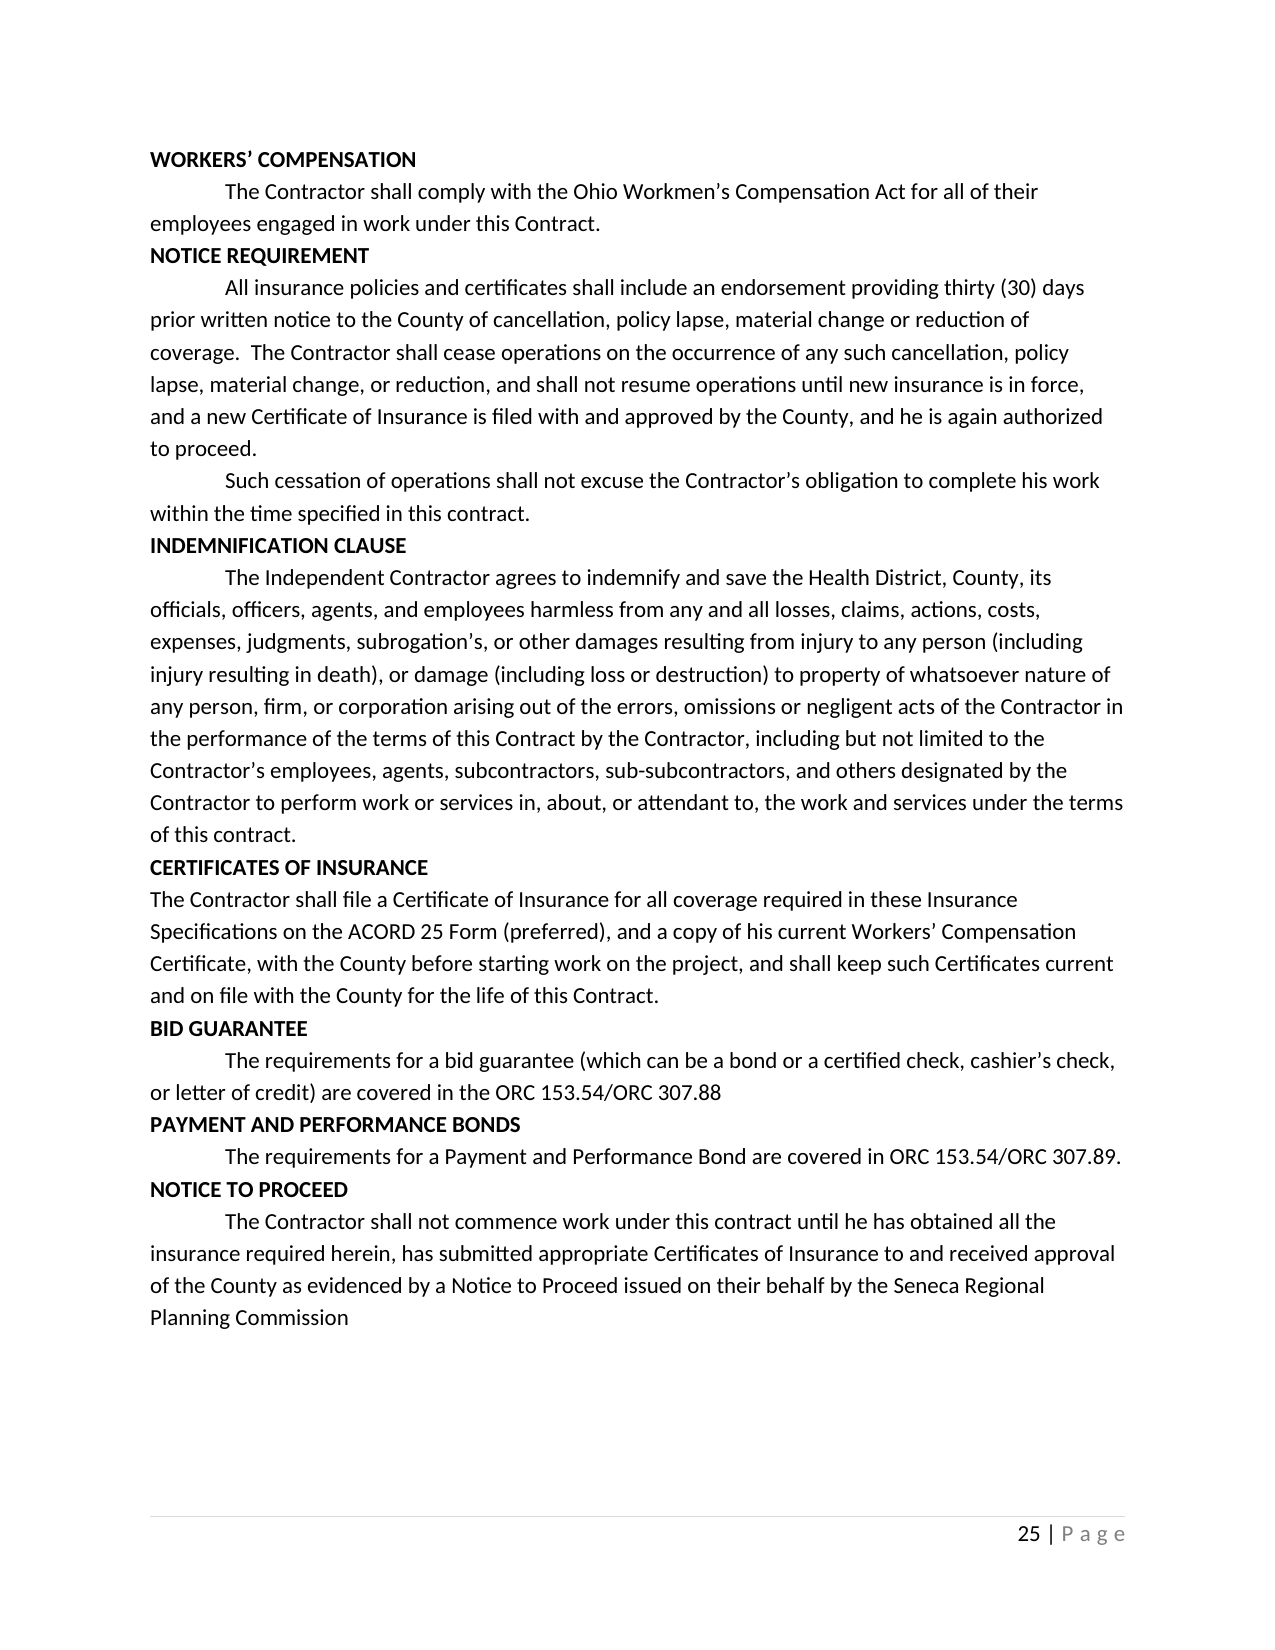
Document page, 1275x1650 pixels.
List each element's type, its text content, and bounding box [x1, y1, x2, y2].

text INDEMNIFICATION CLAUSE [150, 531, 1125, 559]
text The Contractor shall comply with the Ohio Workmen’s Compensation Act for all of their employees engaged in work under this Contract. [150, 177, 1125, 237]
text WORKERS’ COMPENSATION [150, 145, 1125, 173]
text Such cessation of operations shall not excuse the Contractor’s obligation to complete his work within the time specified in this contract. [150, 467, 1125, 527]
text The Contractor shall file a Certificate of Insurance for all coverage required in these Insurance Specifications on the ACORD 25 Form (preferred), and a copy of his current Workers’ Compensation Certificate, with the County before starting work on the project, and shall keep such Certificates current and on file with the County for the life of this Contract. [150, 885, 1125, 1009]
text The Contractor shall not commence work under this contract until he has obtained all the insurance required herein, has submitted appropriate Certificates of Insurance to and received approval of the County as evidenced by a Notice to Proceed issued on their behalf by the Seneca Regional Planning Commission [150, 1207, 1125, 1331]
text NOTICE TO PROCEED [150, 1175, 1125, 1203]
text The requirements for a Payment and Performance Bond are covered in ORC 153.54/ORC 307.89. [150, 1142, 1125, 1171]
text The Independent Contractor agrees to indemnify and save the Health District, County, its officials, officers, agents, and employees harmless from any and all losses, claims, actions, costs, expenses, judgments, subrogation’s, or other damages resulting from injury to any person (including injury resulting in death), or damage (including loss or destruction) to property of whatsoever nature of any person, firm, or corporation arising out of the errors, omissions or negligent acts of the Contractor in the performance of the terms of this Contract by the Contractor, including but not limited to the Contractor’s employees, agents, subcontractors, sub-subcontractors, and others designated by the Contractor to perform work or services in, about, or attendant to, the work and services under the terms of this contract. [150, 563, 1125, 849]
text BID GUARANTEE [150, 1014, 1125, 1042]
text All insurance policies and certificates shall include an endorsement providing thirty (30) days prior written notice to the County of cancellation, policy lapse, material change or reduction of coverage. The Contractor shall cease operations on the occurrence of any such cancellation, policy lapse, material change, or reduction, and shall not resume operations until new insurance is in force, and a new Certificate of Insurance is filed with and approved by the County, and he is again authorized to proceed. [150, 273, 1125, 462]
text The requirements for a bid guarantee (which can be a bond or a certified check, cashier’s check, or letter of credit) are covered in the ORC 153.54/ORC 307.88 [150, 1046, 1125, 1106]
text PAYMENT AND PERFORMANCE BONDS [150, 1110, 1125, 1138]
text NOTICE REQUIREMENT [150, 241, 1125, 269]
text CERTIFICATES OF INSURANCE [150, 853, 1125, 881]
